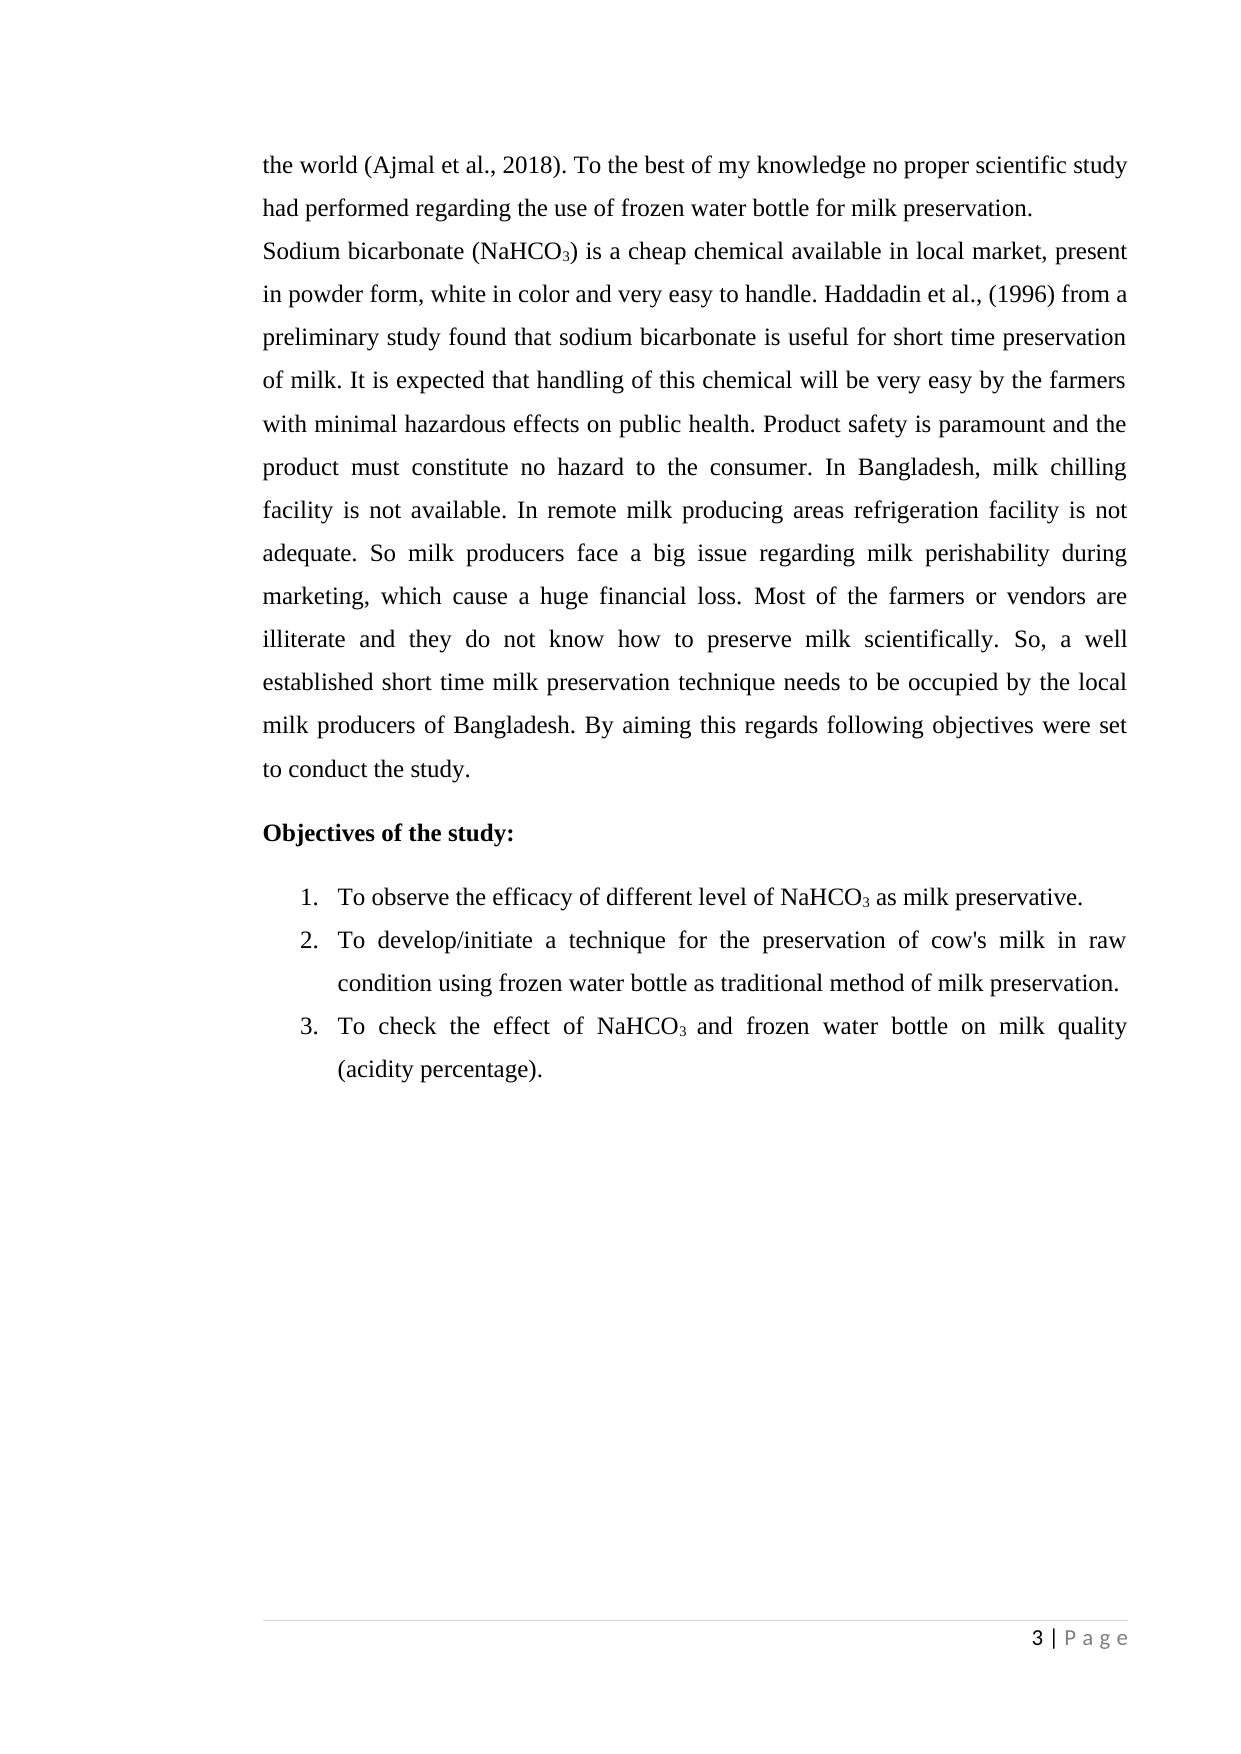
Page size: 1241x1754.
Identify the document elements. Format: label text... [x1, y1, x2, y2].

list To observe the efficacy of different level of NaHCO3 as milk preservative. [300, 882, 1128, 910]
list To develop/initiate a technique for the preservation of cow's milk in raw condition using frozen water bottle as traditional method of milk preservation. [300, 925, 1128, 997]
text Sodium bicarbonate (NaHCO3) is a cheap chemical available in local market, present in powder form, white in color and very easy to handle. Haddadin et al., (1996) from a preliminary study found that sodium bicarbonate is useful for short time preservation of milk. It is expected that handling of this chemical will be very easy by the farmers with minimal hazardous effects on public health. Product safety is paramount and the product must constitute no hazard to the consumer. In Bangladesh, milk chilling facility is not available. In remote milk producing areas refrigeration facility is not adequate. So milk producers face a big issue regarding milk perishability during marketing, which cause a huge financial loss. Most of the farmers or vendors are illiterate and they do not know how to preserve milk scientifically. So, a well established short time milk preservation technique needs to be occupied by the local milk producers of Bangladesh. By aiming this regards following objectives were set to conduct the study. [262, 236, 1128, 782]
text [262, 150, 1128, 222]
text Objectives of the study: [262, 818, 1128, 846]
list To check the effect of NaHCO3 and frozen water bottle on milk quality (acidity percentage). [300, 1011, 1128, 1083]
